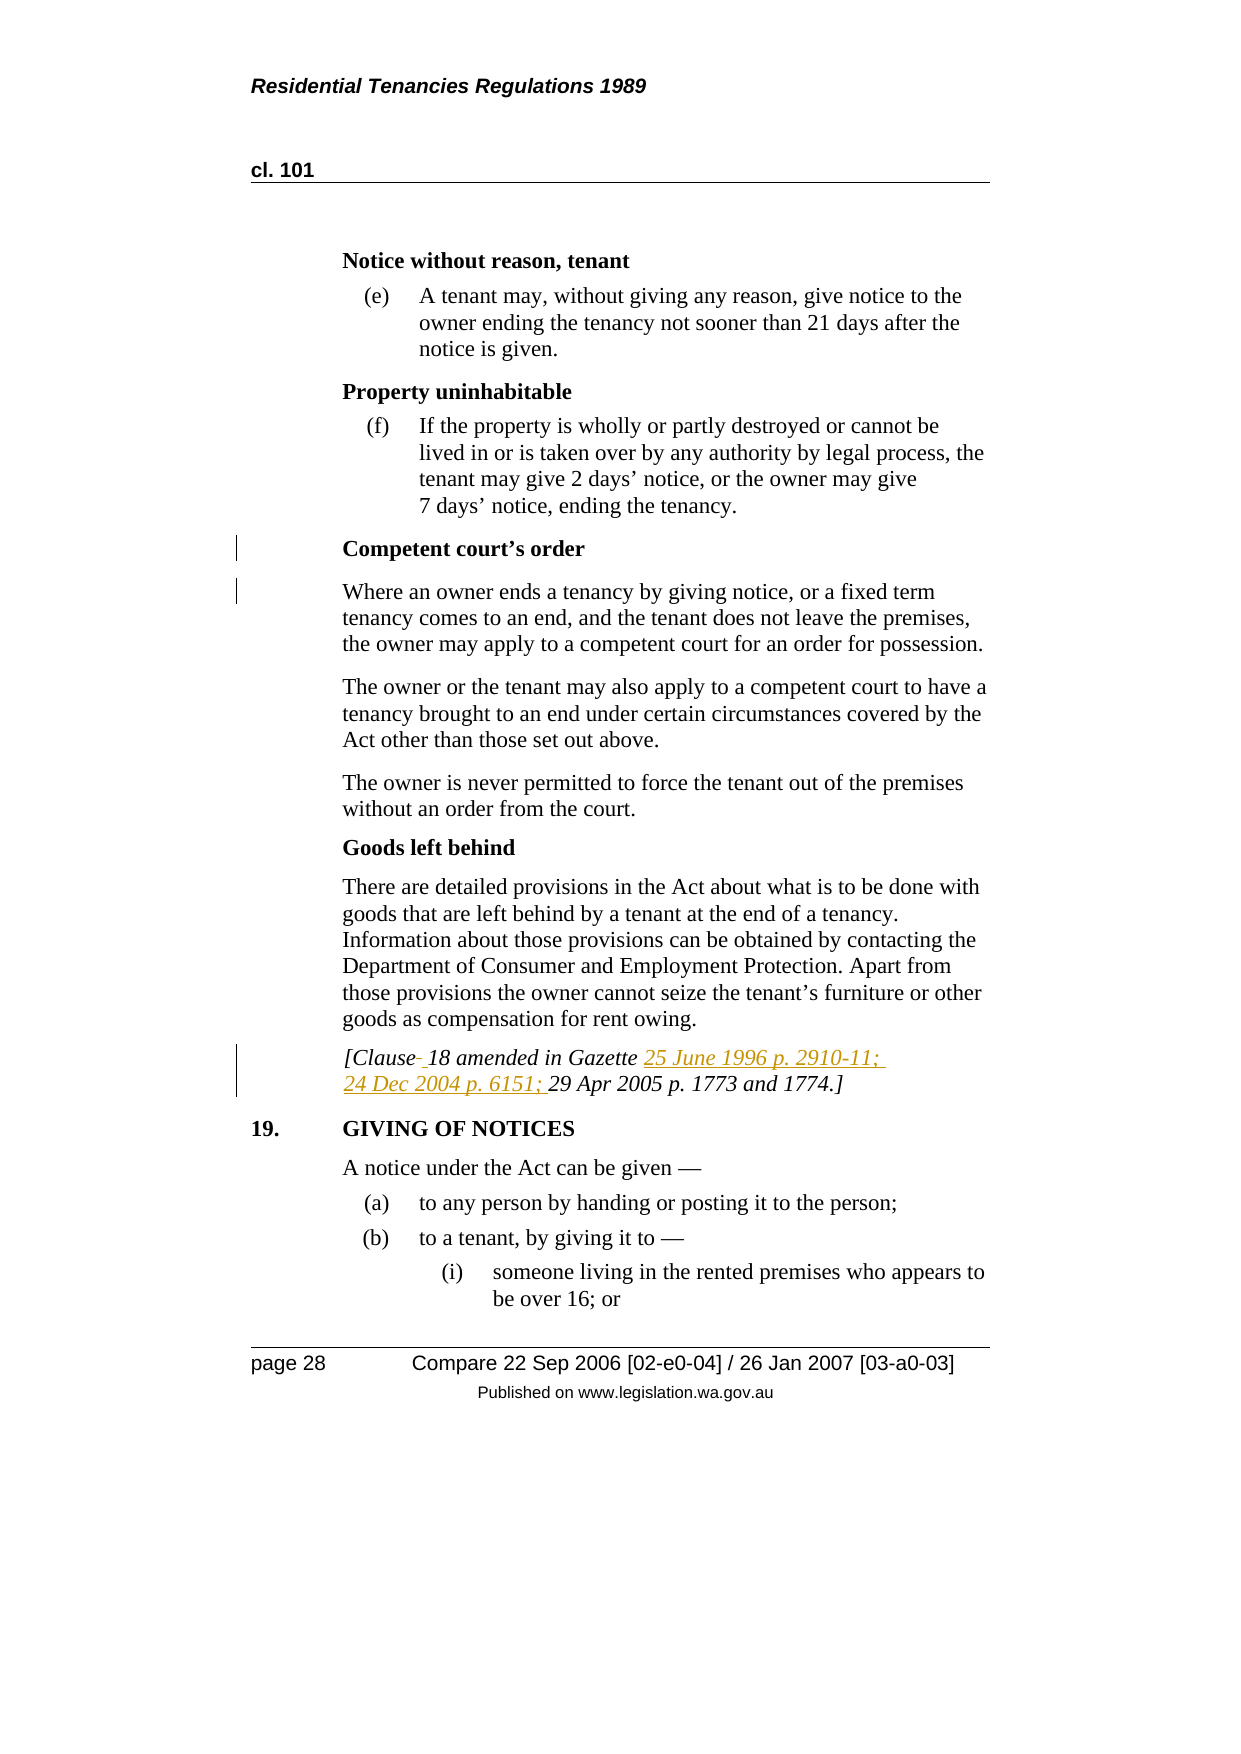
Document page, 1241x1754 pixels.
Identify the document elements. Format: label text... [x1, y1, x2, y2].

text (a) to any person by handing or posting it to the person; [251, 1189, 990, 1215]
text A notice under the Act can be given — [251, 1154, 990, 1181]
text (e) A tenant may, without giving any reason, give notice to the owner ending the tenancy not sooner than 21 days after the notice is given. [251, 282, 990, 361]
text Property uninhabitable [251, 378, 990, 404]
text (f) If the property is wholly or partly destroyed or cannot be lived in or is taken over by any authority by legal process, the tenant may give 2 days’ notice, or the owner may give 7 days’ notice, ending the tenancy. [251, 413, 990, 518]
text Notice without reason, tenant [251, 247, 990, 274]
text (i) someone living in the rented premises who appears to be over 16; or [251, 1258, 990, 1311]
subtitle 19. GIVING OF NOTICES [251, 1115, 990, 1142]
text Where an owner ends a tenancy by giving notice, or a fixed term tenancy comes to an end, and the tenant does not leave the premises, the owner may apply to a competent court for an order for possession. [251, 578, 990, 657]
text The owner or the tenant may also apply to a competent court to have a tenancy brought to an end under certain circumstances covered by the Act other than those set out above. [251, 673, 990, 752]
text (b) to a tenant, by giving it to — [251, 1223, 990, 1250]
text Goods left behind [251, 834, 990, 861]
text Competent court’s order [251, 535, 990, 561]
text There are detailed provisions in the Act about what is to be done with goods that are left behind by a tenant at the end of a tenancy. Information about those provisions can be obtained by contacting the Department of Consumer and Employment Protection. Apart from those provisions the owner cannot seize the tenant’s furniture or other goods as compensation for rent owing. [251, 873, 990, 1031]
text The owner is never permitted to force the tenant out of the premises without an order from the court. [251, 769, 990, 822]
text [Clause18 amended in Gazette 29 Apr 2005 p. 1773 and 1774.] [251, 1044, 990, 1097]
